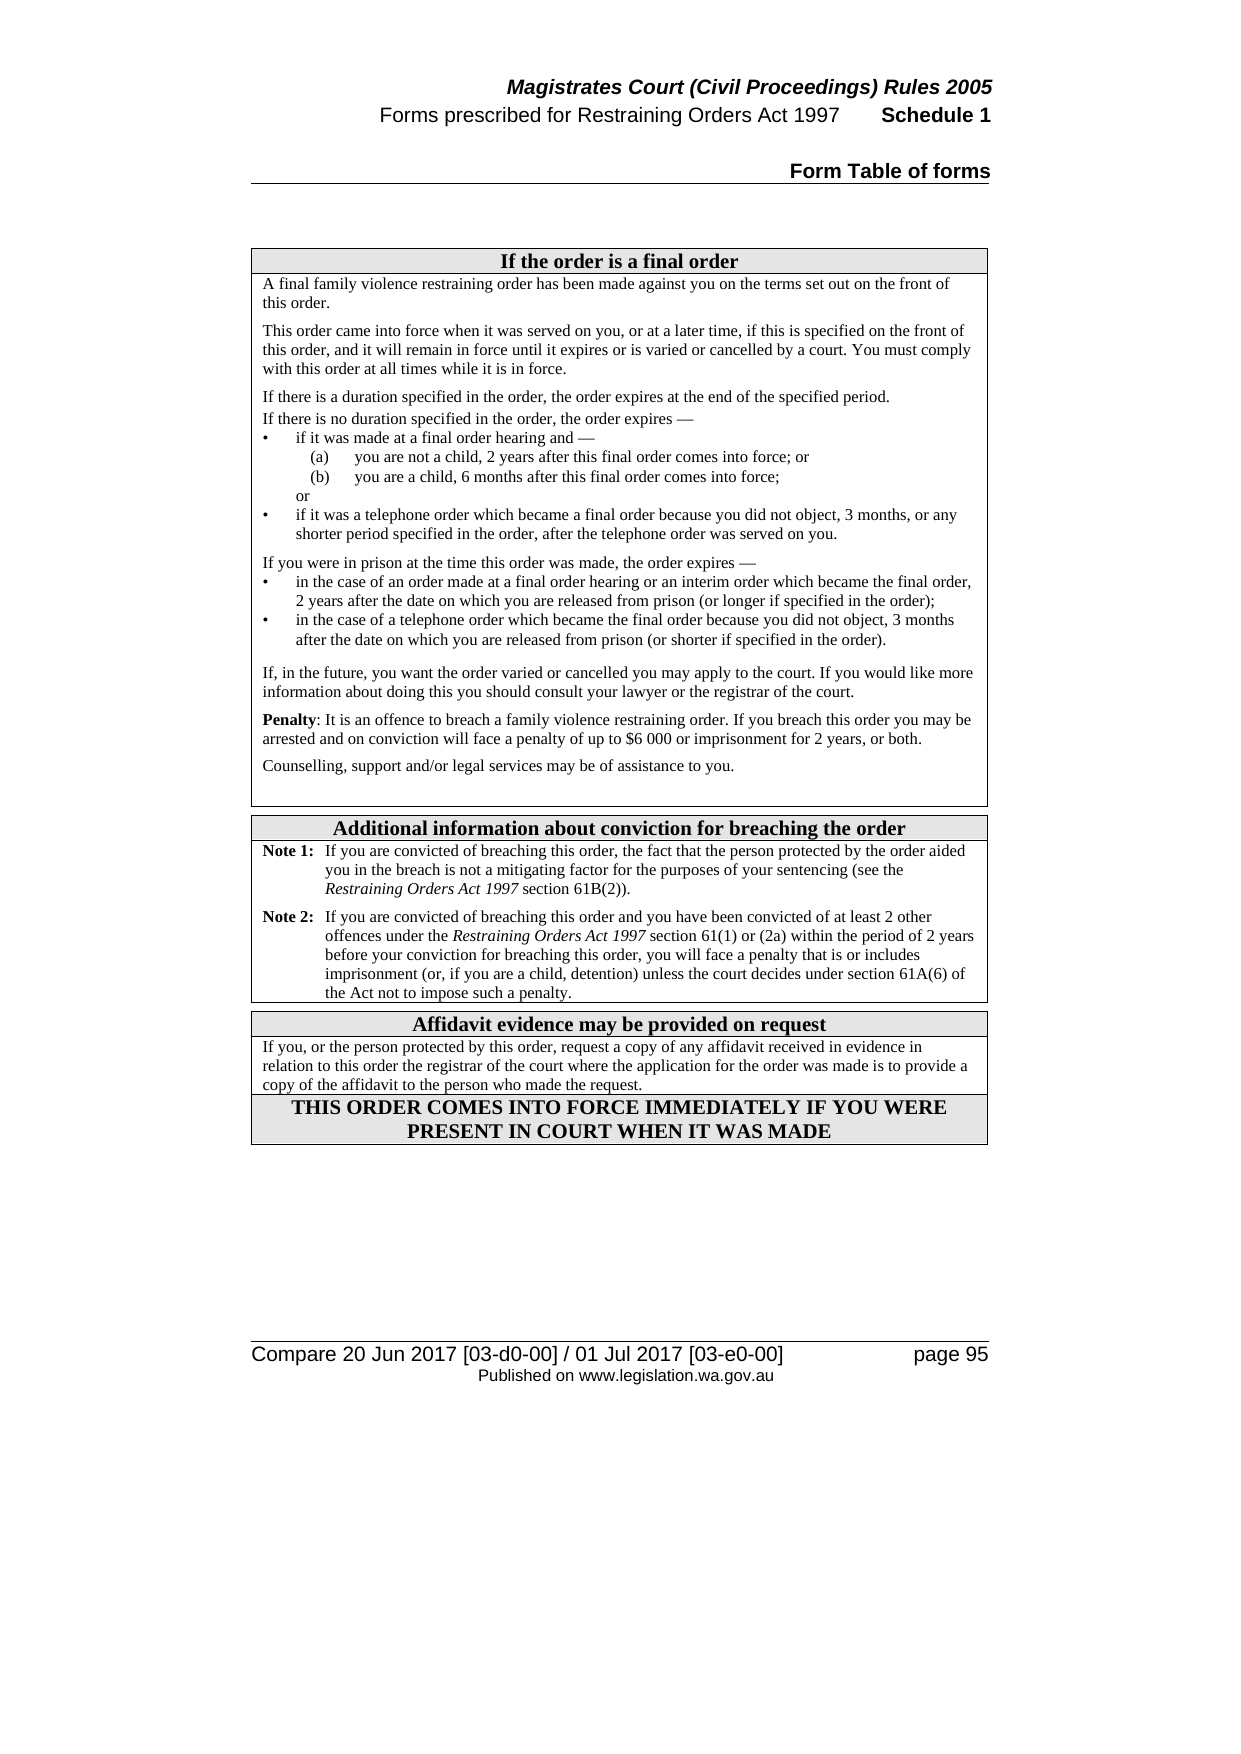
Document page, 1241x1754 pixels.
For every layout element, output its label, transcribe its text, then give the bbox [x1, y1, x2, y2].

table_cell If, in the future, you want the order varied or cancelled you may apply to the court. If you would like more information about doing this you should consult your lawyer or the registrar of the court. Penalty: It is an offence to breach a family violence restraining order. If you breach this order you may be arrested and on conviction will face a penalty of up to $6 000 or imprisonment for 2 years, or both. Counselling, support and/or legal services may be of assistance to you. [252, 663, 987, 806]
table_cell Affidavit evidence may be provided on request [252, 1012, 987, 1036]
table_cell If you, or the person protected by this order, request a copy of any affidavit received in evidence in relation to this order the registrar of the court where the application for the order was made is to provide a copy of the affidavit to the person who made the request. [252, 1037, 987, 1094]
table_cell If you were in prison at the time this order was made, the order expires — • in the case of an order made at a final order hearing or an interim order which became the final order, 2 years after the date on which you are released from prison (or longer if specified in the order); • in the case of a telephone order which became the final order because you did not object, 3 months after the date on which you are released from prison (or shorter if specified in the order). [252, 553, 987, 663]
table_cell If there is no duration specified in the order, the order expires — • if it was made at a final order hearing and — (a) you are not a child, 2 years after this final order comes into force; or (b) you are a child, 6 months after this final order comes into force; or • if it was a telephone order which became a final order because you did not object, 3 months, or any shorter period specified in the order, after the telephone order was served on you. [252, 409, 987, 553]
table_cell [251, 807, 987, 814]
table_cell Note 1: If you are convicted of breaching this order, the fact that the person protected by the order aided you in the breach is not a mitigating factor for the purposes of your sentencing (see the Restraining Orders Act 1997 section 61B(2)). Note 2: If you are convicted of breaching this order and you have been convicted of at least 2 other offences under the Restraining Orders Act 1997 section 61(1) or (2a) within the period of 2 years before your conviction for breaching this order, you will face a penalty that is or includes imprisonment (or, if you are a child, detention) unless the court decides under section 61A(6) of the Act not to impose such a penalty. [252, 841, 987, 1002]
table_cell [251, 1003, 987, 1011]
table_cell Additional information about conviction for breaching the order [252, 816, 987, 839]
table_cell A final family violence restraining order has been made against you on the terms set out on the front of this order. This order came into force when it was served on you, or at a later time, if this is specified on the front of this order, and it will remain in force until it expires or is varied or cancelled by a court. You must comply with this order at all times while it is in force. If there is a duration specified in the order, the order expires at the end of the specified period. [252, 274, 987, 409]
table_header If the order is a final order [252, 249, 987, 273]
table_cell THIS ORDER COMES INTO FORCE IMMEDIATELY IF YOU WERE PRESENT IN COURT WHEN IT WAS MADE [252, 1095, 987, 1143]
